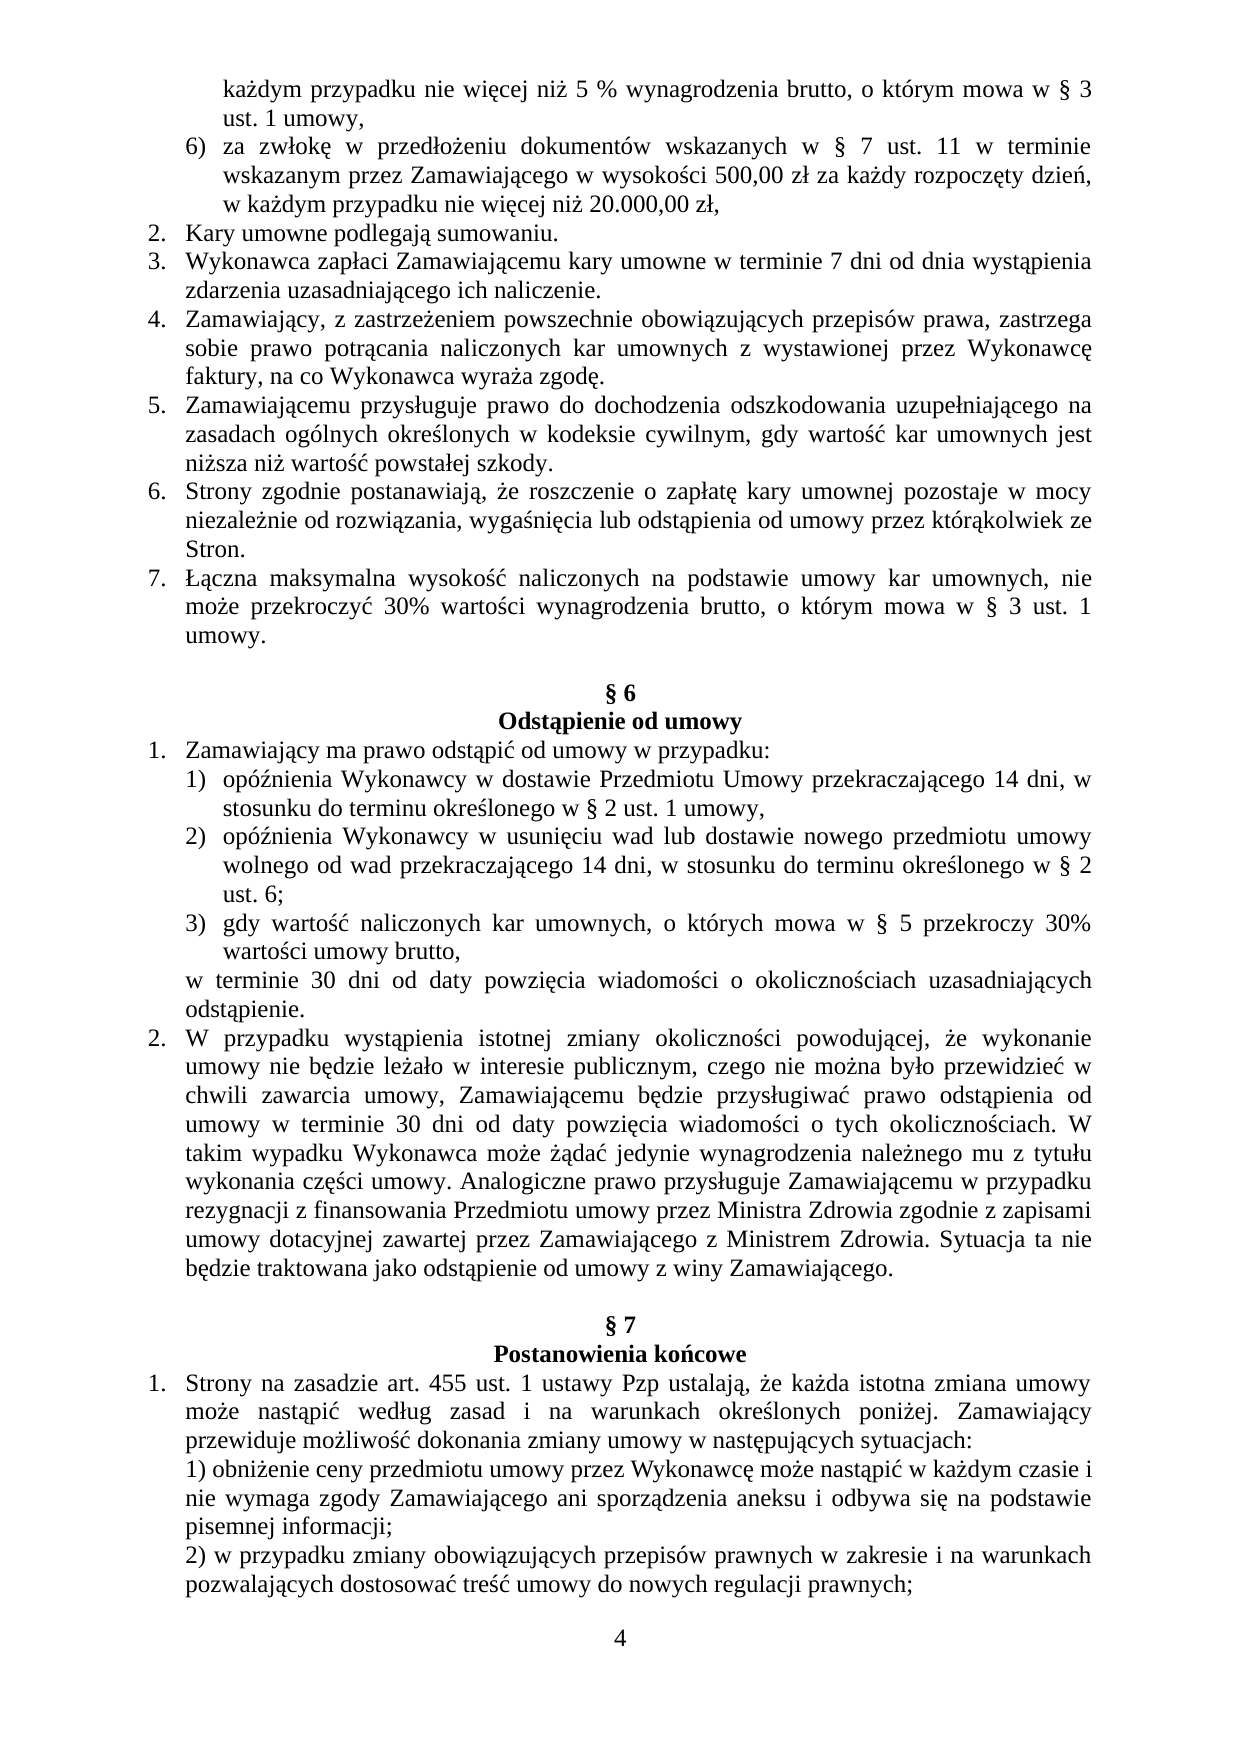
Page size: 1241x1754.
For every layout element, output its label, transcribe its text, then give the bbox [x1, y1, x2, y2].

list Zamawiający, z zastrzeżeniem powszechnie obowiązujących przepisów prawa, zastrzega sobie prawo potrącania naliczonych kar umownych z wystawionej przez Wykonawcę faktury, na co Wykonawca wyraża zgodę. [148, 304, 1093, 390]
list za zwłokę w przedłożeniu dokumentów wskazanych w § 7 ust. 11 w terminie wskazanym przez Zamawiającego w wysokości 500,00 zł za każdy rozpoczęty dzień, w każdym przypadku nie więcej niż 20.000,00 zł, [185, 131, 1093, 218]
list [185, 74, 1093, 131]
text Postanowienia końcowe [148, 1339, 1093, 1368]
list Kary umowne podlegają sumowaniu. [148, 218, 1093, 246]
list W przypadku wystąpienia istotnej zmiany okoliczności powodującej, że wykonanie umowy nie będzie leżało w interesie publicznym, czego nie można było przewidzieć w chwili zawarcia umowy, Zamawiającemu będzie przysługiwać prawo odstąpienia od umowy w terminie 30 dni od daty powzięcia wiadomości o tych okolicznościach. W takim wypadku Wykonawca może żądać jedynie wynagrodzenia należnego mu z tytułu wykonania części umowy. Analogiczne prawo przysługuje Zamawiającemu w przypadku rezygnacji z finansowania Przedmiotu umowy przez Ministra Zdrowia zgodnie z zapisami umowy dotacyjnej zawartej przez Zamawiającego z Ministrem Zdrowia. Sytuacja ta nie będzie traktowana jako odstąpienie od umowy z winy Zamawiającego. [148, 1023, 1093, 1281]
list opóźnienia Wykonawcy w usunięciu wad lub dostawie nowego przedmiotu umowy wolnego od wad przekraczającego 14 dni, w stosunku do terminu określonego w § 2 ust. 6; [185, 821, 1093, 908]
list gdy wartość naliczonych kar umownych, o których mowa w § 5 przekroczy 30% wartości umowy brutto, [185, 908, 1093, 965]
list Strony na zasadzie art. 455 ust. 1 ustawy Pzp ustalają, że każda istotna zmiana umowy może nastąpić według zasad i na warunkach określonych poniżej. Zamawiający przewiduje możliwość dokonania zmiany umowy w następujących sytuacjach: [148, 1368, 1093, 1454]
list Łączna maksymalna wysokość naliczonych na podstawie umowy kar umownych, nie może przekroczyć 30% wartości wynagrodzenia brutto, o którym mowa w § 3 ust. 1 umowy. [148, 563, 1093, 649]
list Zamawiający ma prawo odstąpić od umowy w przypadku: [148, 735, 1093, 764]
list Strony zgodnie postanawiają, że roszczenie o zapłatę kary umownej pozostaje w mocy niezależnie od rozwiązania, wygaśnięcia lub odstąpienia od umowy przez którąkolwiek ze Stron. [148, 476, 1093, 563]
text § 7 [148, 1310, 1093, 1339]
text § 6 [148, 678, 1093, 706]
text Odstąpienie od umowy [148, 706, 1093, 735]
text w terminie 30 dni od daty powzięcia wiadomości o okolicznościach uzasadniających odstąpienie. [185, 965, 1093, 1023]
text 2) w przypadku zmiany obowiązujących przepisów prawnych w zakresie i na warunkach pozwalających dostosować treść umowy do nowych regulacji prawnych; [185, 1540, 1093, 1598]
list Zamawiającemu przysługuje prawo do dochodzenia odszkodowania uzupełniającego na zasadach ogólnych określonych w kodeksie cywilnym, gdy wartość kar umownych jest niższa niż wartość powstałej szkody. [148, 390, 1093, 476]
list opóźnienia Wykonawcy w dostawie Przedmiotu Umowy przekraczającego 14 dni, w stosunku do terminu określonego w § 2 ust. 1 umowy, [185, 764, 1093, 821]
text 1) obniżenie ceny przedmiotu umowy przez Wykonawcę może nastąpić w każdym czasie i nie wymaga zgody Zamawiającego ani sporządzenia aneksu i odbywa się na podstawie pisemnej informacji; [185, 1454, 1093, 1540]
list Wykonawca zapłaci Zamawiającemu kary umowne w terminie 7 dni od dnia wystąpienia zdarzenia uzasadniającego ich naliczenie. [148, 246, 1093, 304]
